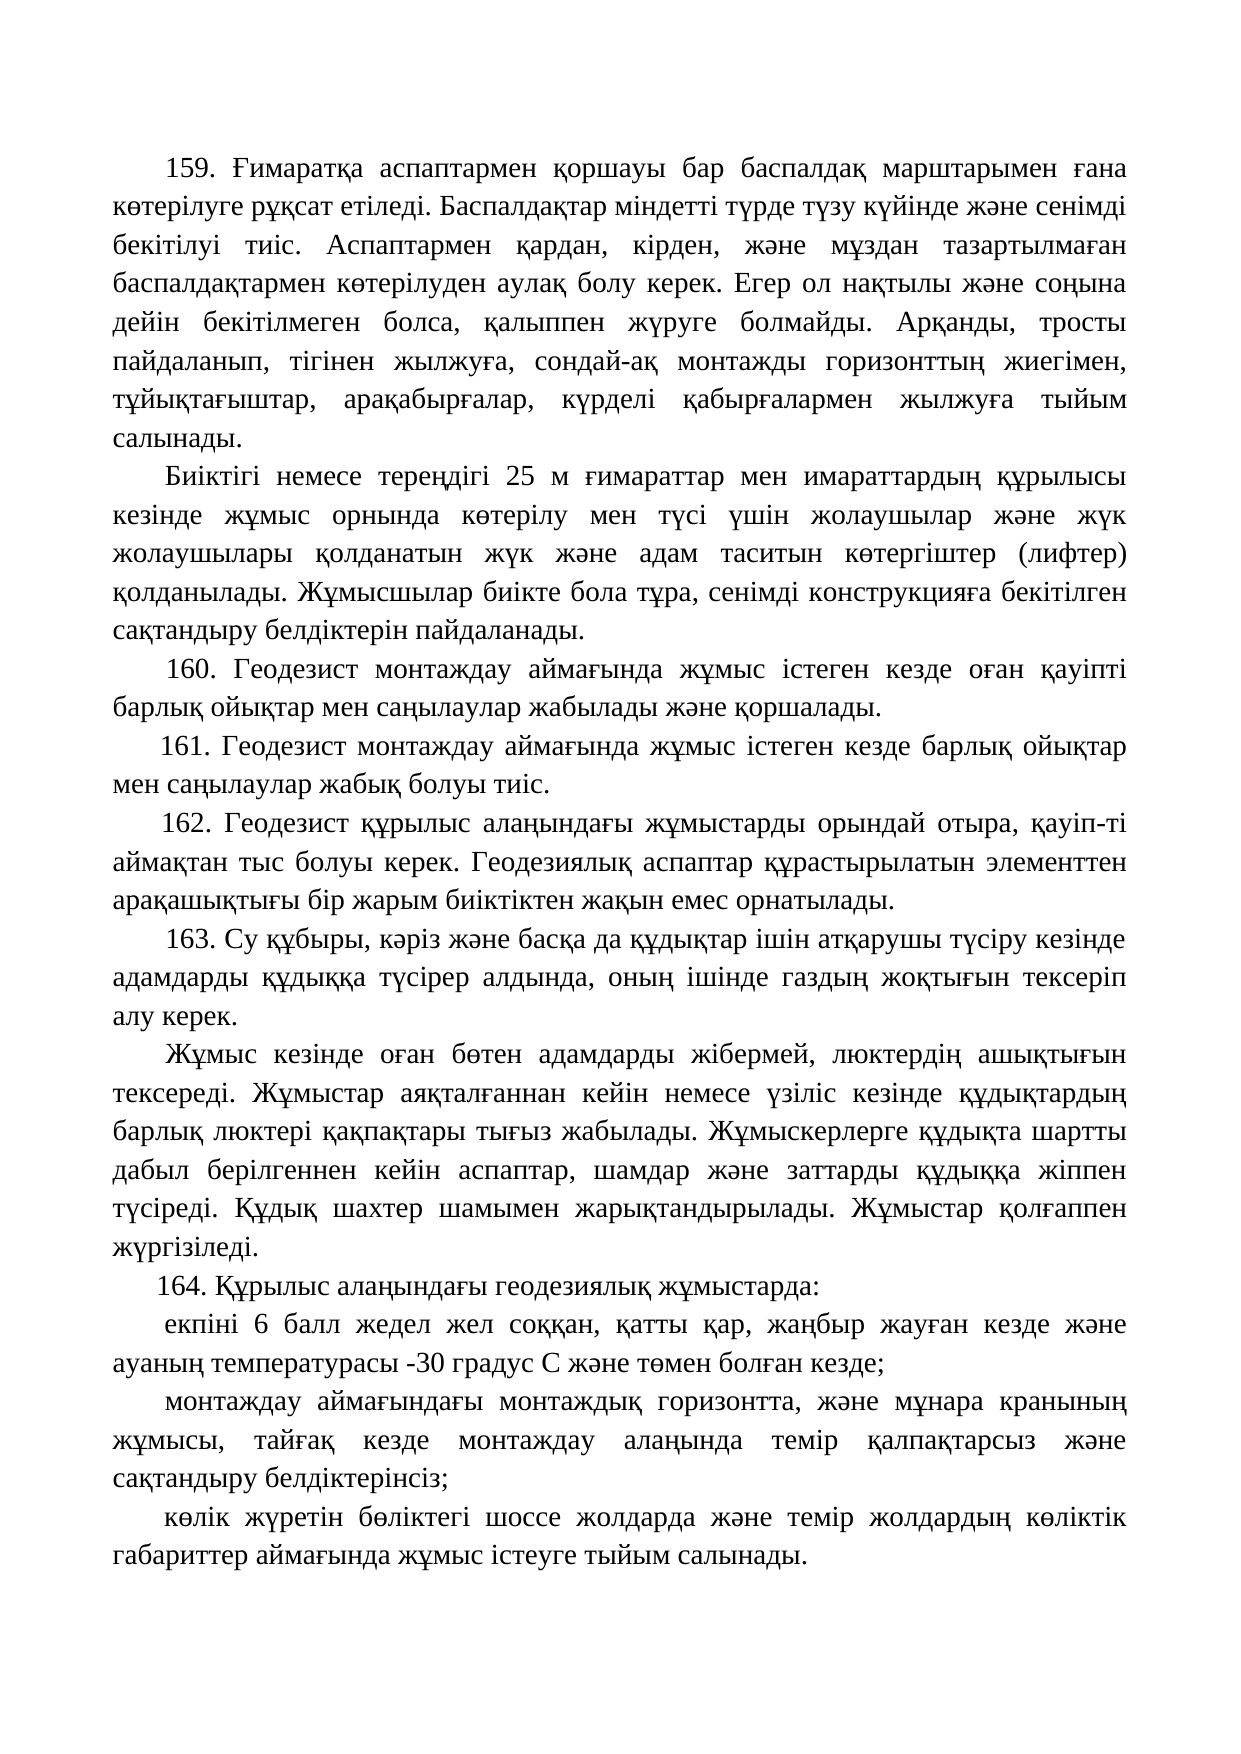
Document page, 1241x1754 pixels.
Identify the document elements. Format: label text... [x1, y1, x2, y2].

text монтаждау аймағындағы монтаждық горизонтта, және мұнара кранының жұмысы, тайғақ кезде монтаждау алаңында темір қалпақтарсыз және сақтандыру белдіктерінсіз; [112, 1383, 1128, 1494]
text көлік жүретін бөліктегі шоссе жолдарда және темір жолдардың көліктік габариттер аймағында жұмыс істеуге тыйым салынады. [112, 1499, 1128, 1571]
text Биіктігі немесе тереңдігі 25 м ғимараттар мен имараттардың құрылысы кезінде жұмыс орнында көтерілу мен түсі үшін жолаушылар және жүк жолаушылары қолданатын жүк және адам таситын көтергіштер (лифтер) қолданылады. Жұмысшылар биікте бола тұра, сенімді конструкцияға бекітілген сақтандыру белдіктерін пайдаланады. [112, 458, 1128, 646]
text 164. Құрылыс алаңындағы геодезиялық жұмыстарда: [112, 1268, 1128, 1301]
text екпіні 6 балл жедел жел соққан, қатты қар, жаңбыр жауған кезде және ауаның температурасы -30 градус С және төмен болған кезде; [112, 1306, 1128, 1378]
text 160. Геодезист монтаждау аймағында жұмыс істеген кезде оған қауіпті барлық ойықтар мен саңылаулар жабылады және қоршалады. [112, 651, 1128, 723]
text Жұмыс кезінде оған бөтен адамдарды жібермей, люктердің ашықтығын тексереді. Жұмыстар аяқталғаннан кейін немесе үзіліс кезінде құдықтардың барлық люктері қақпақтары тығыз жабылады. Жұмыскерлерге құдықта шартты дабыл берілгеннен кейін аспаптар, шамдар және заттарды құдыққа жіппен түсіреді. Құдық шахтер шамымен жарықтандырылады. Жұмыстар қолғаппен жүргізіледі. [112, 1036, 1128, 1263]
text 161. Геодезист монтаждау аймағында жұмыс істеген кезде барлық ойықтар мен саңылаулар жабық болуы тиіс. [112, 728, 1128, 800]
text 162. Геодезист құрылыс алаңындағы жұмыстарды орындай отыра, қауіп-ті аймақтан тыс болуы керек. Геодезиялық аспаптар құрастырылатын элементтен арақашықтығы бір жарым биіктіктен жақын емес орнатылады. [112, 805, 1128, 916]
text 159. Ғимаратқа аспаптармен қоршауы бар баспалдақ марштарымен ғана көтерілуге рұқсат етіледі. Баспалдақтар міндетті түрде түзу күйінде және сенімді бекітілуі тиіс. Аспаптармен қардан, кірден, және мұздан тазартылмаған баспалдақтармен көтерілуден аулақ болу керек. Егер ол нақтылы және соңына дейін бекітілмеген болса, қалыппен жүруге болмайды. Арқанды, тросты пайдаланып, тігінен жылжуға, сондай-ақ монтажды горизонттың жиегімен, тұйықтағыштар, арақабырғалар, күрделі қабырғалармен жылжуға тыйым салынады. [112, 150, 1128, 453]
text 163. Су құбыры, кәріз және басқа да құдықтар ішін атқарушы түсіру кезінде адамдарды құдыққа түсірер алдында, оның ішінде газдың жоқтығын тексеріп алу керек. [112, 921, 1128, 1031]
